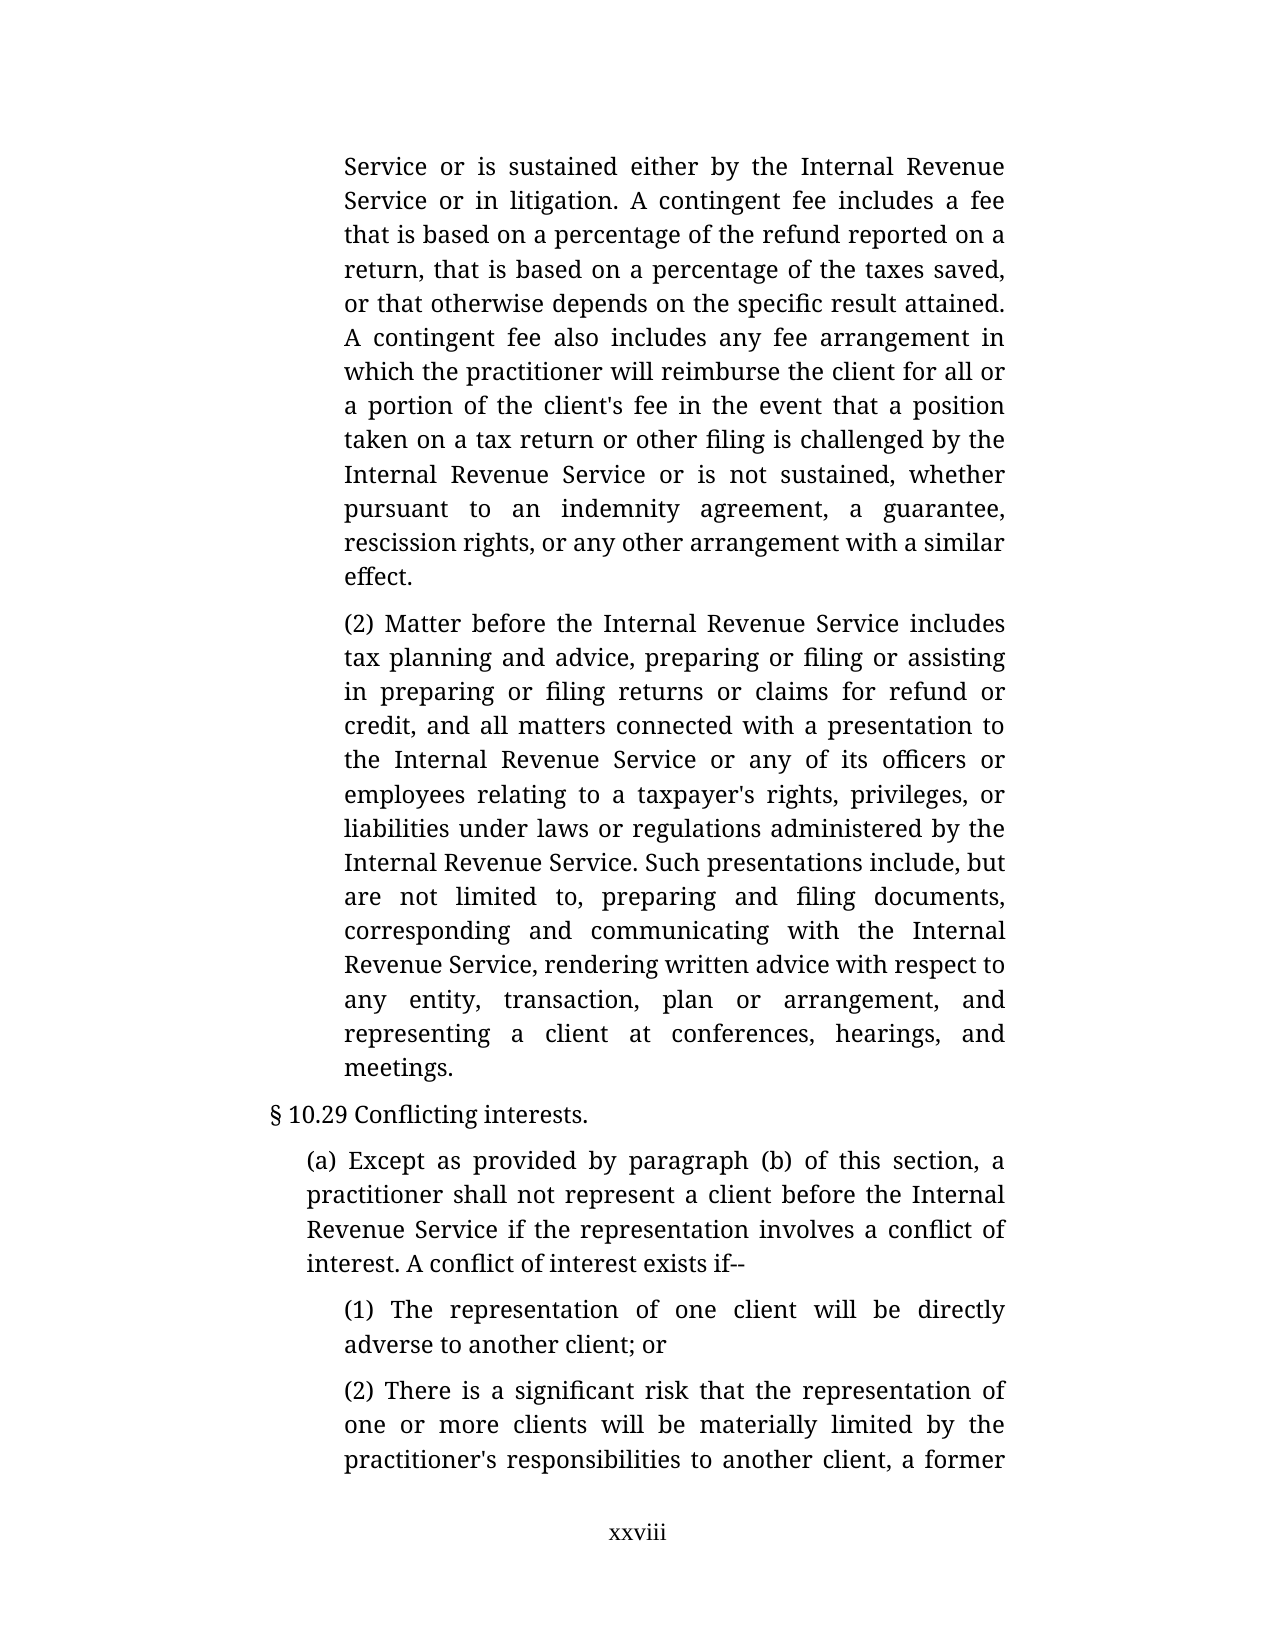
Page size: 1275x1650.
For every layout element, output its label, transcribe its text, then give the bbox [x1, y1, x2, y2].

text (a) Except as provided by paragraph (b) of this section, a practitioner shall not represent a client before the Internal Revenue Service if the representation involves a conflict of interest. A conflict of interest exists if-- [306, 1144, 1006, 1279]
text (1) The representation of one client will be directly adverse to another client; or [344, 1293, 1006, 1360]
text (2) Matter before the Internal Revenue Service includes tax planning and advice, preparing or filing or assisting in preparing or filing returns or claims for refund or credit, and all matters connected with a presentation to the Internal Revenue Service or any of its officers or employees relating to a taxpayer's rights, privileges, or liabilities under laws or regulations administered by the Internal Revenue Service. Such presentations include, but are not limited to, preparing and filing documents, corresponding and communicating with the Internal Revenue Service, rendering written advice with respect to any entity, transaction, plan or arrangement, and representing a client at conferences, hearings, and meetings. [344, 607, 1006, 1083]
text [344, 150, 1006, 593]
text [344, 1374, 1006, 1475]
text § 10.29 Conflicting interests. [269, 1097, 1006, 1130]
